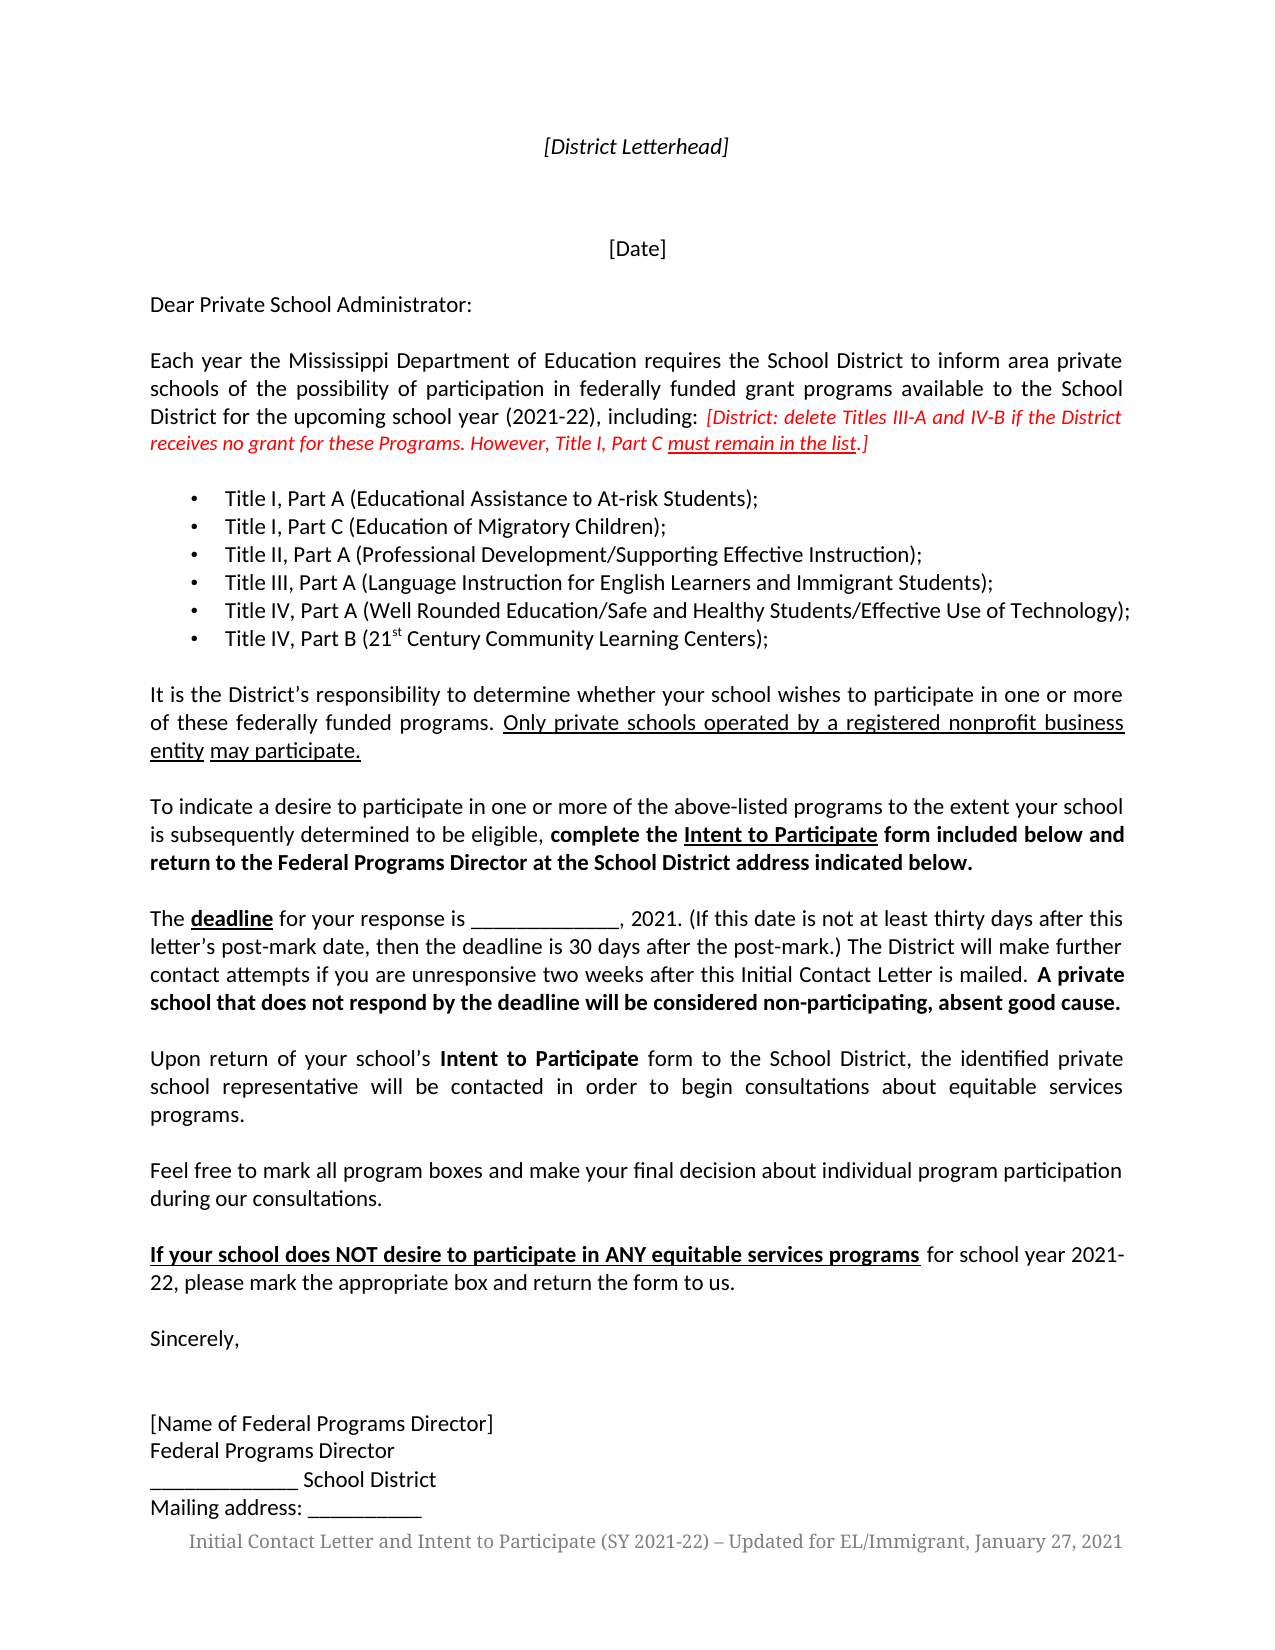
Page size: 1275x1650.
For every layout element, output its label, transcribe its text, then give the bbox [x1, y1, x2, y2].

list Title IV, Part B (21st Century Community Learning Centers); [190, 624, 1125, 652]
text Dear Private School Administrator: [150, 290, 1125, 318]
list Title I, Part A (Educational Assistance to At-risk Students); [190, 484, 1125, 512]
list Title I, Part C (Education of Migratory Children); [190, 512, 1125, 540]
text [Name of Federal Programs Director] [150, 1409, 1125, 1437]
text The deadline for your response is _____________, 2021. (If this date is not at least thirty days after this letter’s post-mark date, then the deadline is 30 days after the post-mark.) The District will make further contact attempts if you are unresponsive two weeks after this Initial Contact Letter is mailed. A private school that does not respond by the deadline will be considered non-participating, absent good cause. [150, 904, 1125, 1016]
list Title III, Part A (Language Instruction for English Learners and Immigrant Students); [190, 568, 1134, 596]
text To indicate a desire to participate in one or more of the above-listed programs to the extent your school is subsequently determined to be eligible, complete the Intent to Participate form included below and return to the Federal Programs Director at the School District address indicated below. [150, 792, 1125, 876]
text Mailing address: __________ [150, 1493, 1125, 1521]
text Upon return of your school’s Intent to Participate form to the School District, the identified private school representative will be contacted in order to begin consultations about equitable services programs. [150, 1044, 1125, 1128]
list Title II, Part A (Professional Development/Supporting Effective Instruction); [190, 540, 1125, 568]
list Title IV, Part A (Well Rounded Education/Safe and Healthy Students/Effective Use of Technology); [190, 596, 1134, 624]
text If your school does NOT desire to participate in ANY equitable services programs for school year 2021-22, please mark the appropriate box and return the form to us. [150, 1241, 1125, 1297]
text Federal Programs Director [150, 1437, 1125, 1465]
text It is the District’s responsibility to determine whether your school wishes to participate in one or more of these federally funded programs. Only private schools operated by a registered nonprofit business entity may participate. [150, 680, 1125, 764]
text [Date] [150, 234, 1125, 262]
text Each year the Mississippi Department of Education requires the School District to inform area private schools of the possibility of participation in federally funded grant programs available to the School District for the upcoming school year (2021-22), including: [District: delete Titles III-A and IV-B if the District receives no grant for these Programs. However, Title I, Part C must remain in the list.] [150, 346, 1125, 456]
text Feel free to mark all program boxes and make your final decision about individual program participation during our consultations. [150, 1156, 1125, 1212]
text _____________ School District [150, 1465, 1125, 1493]
text Sincerely, [150, 1324, 1125, 1353]
